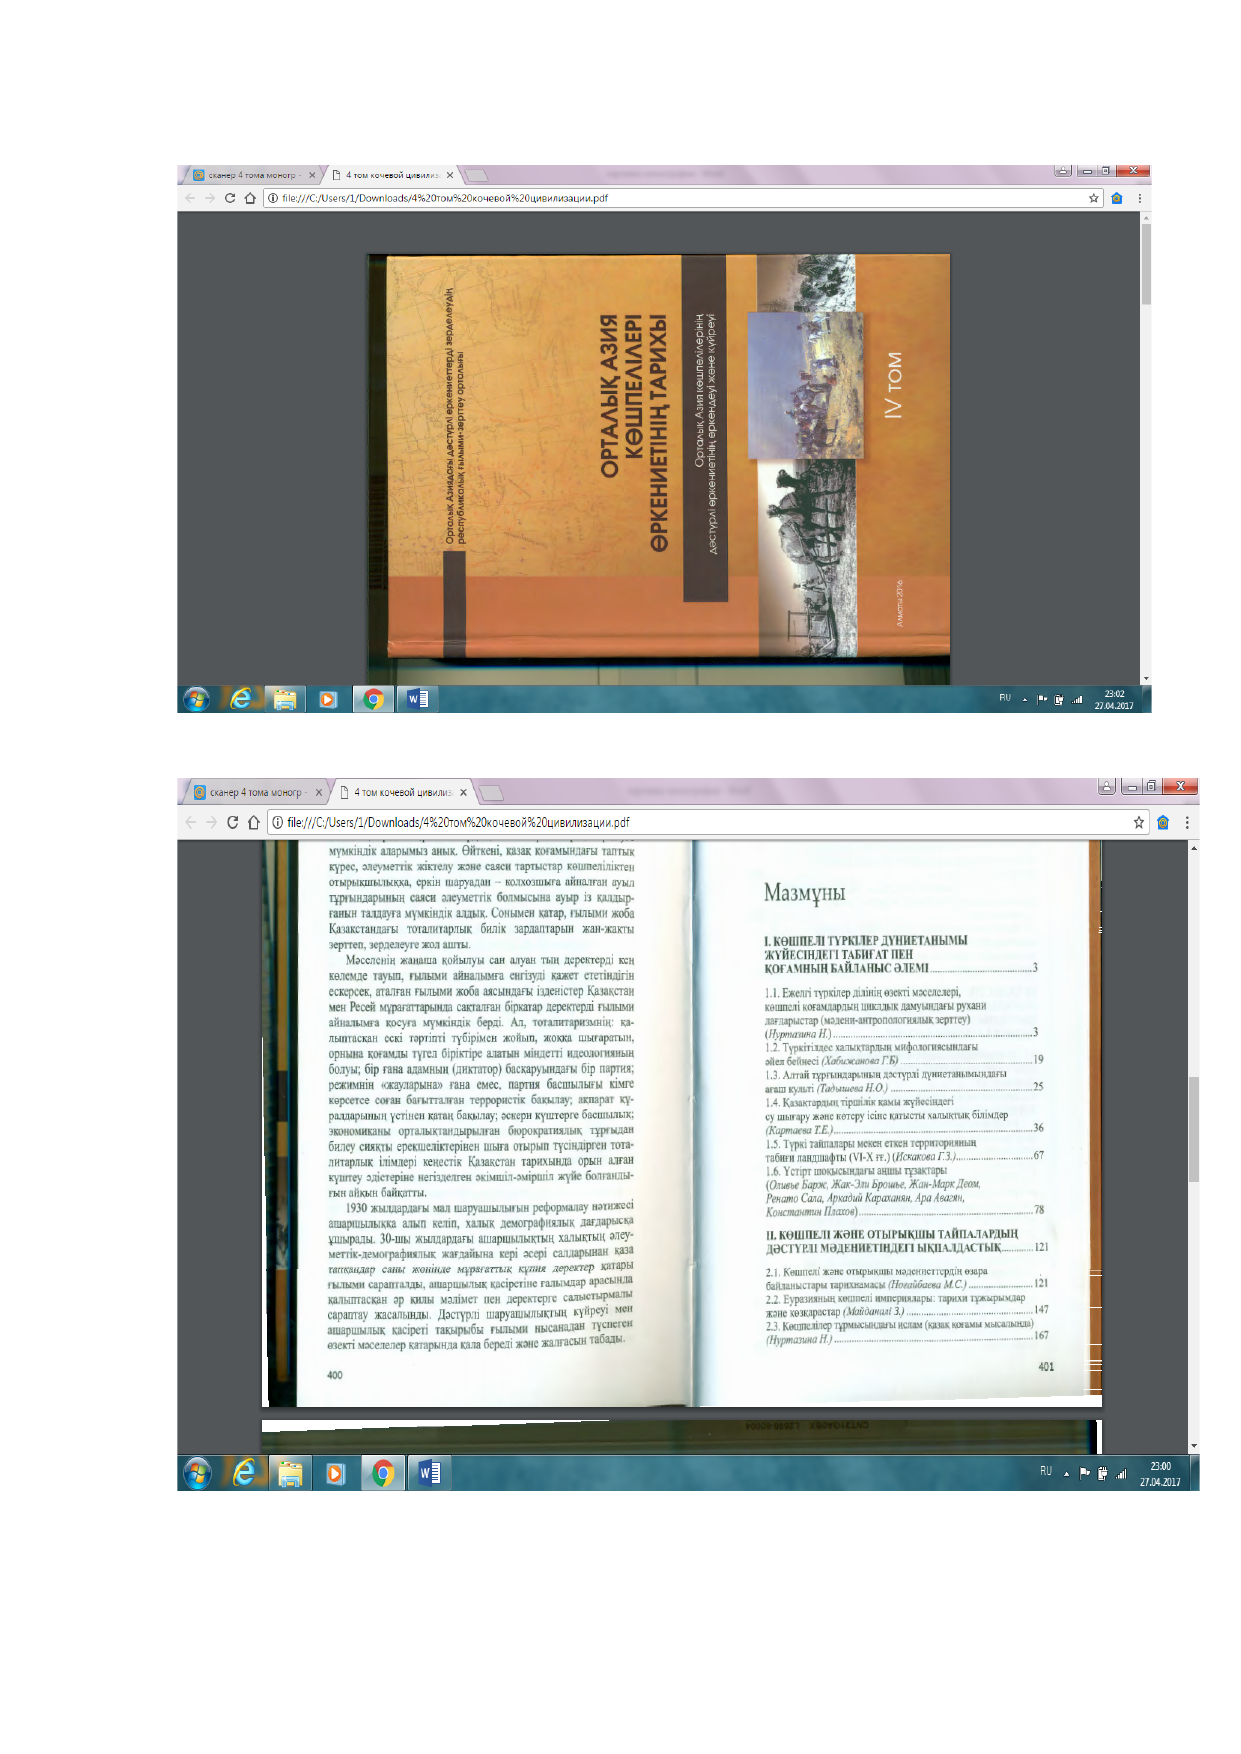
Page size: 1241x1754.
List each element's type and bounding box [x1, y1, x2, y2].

picture [177, 165, 1152, 713]
picture [177, 778, 1200, 1491]
